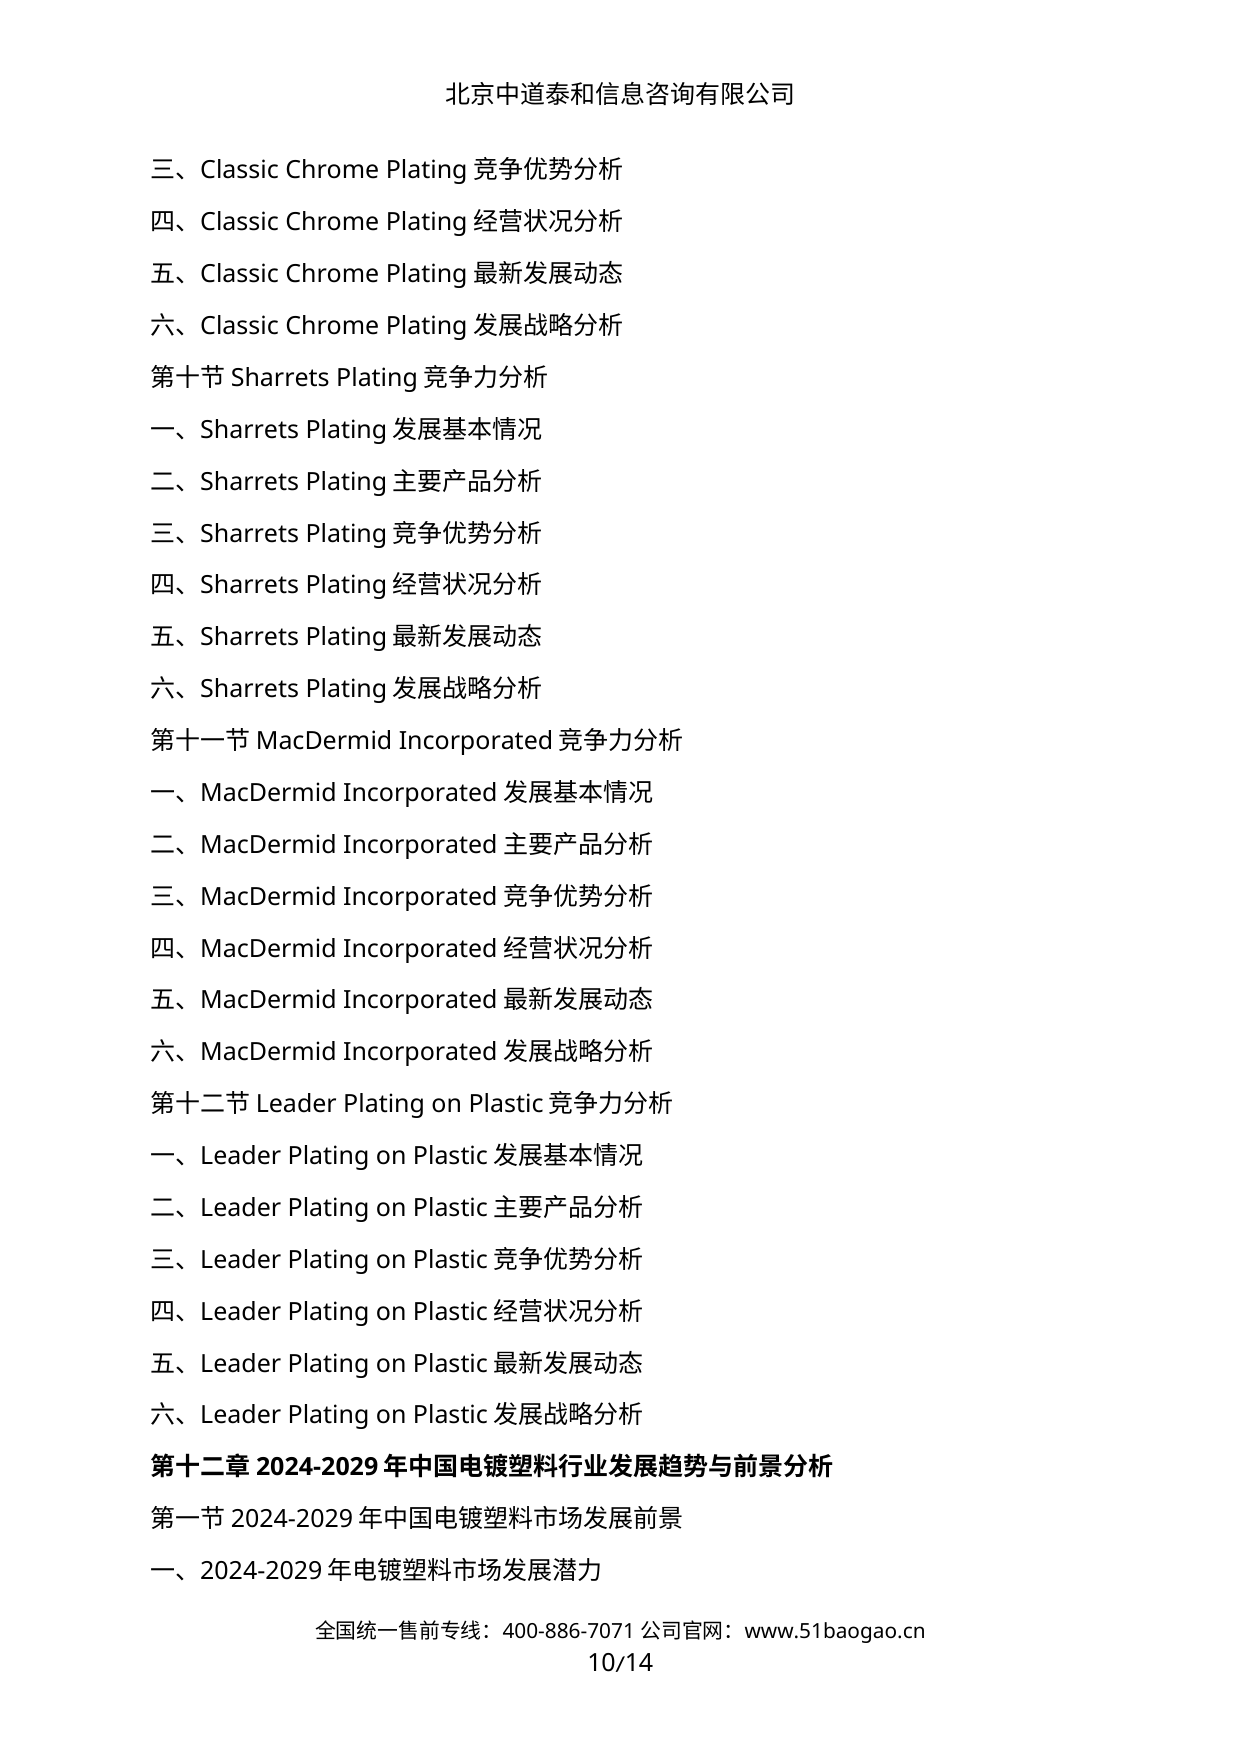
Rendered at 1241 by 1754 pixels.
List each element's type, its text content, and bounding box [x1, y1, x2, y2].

text 一、MacDermid Incorporated发展基本情况 [150, 772, 1090, 809]
text 六、Leader Plating on Plastic发展战略分析 [150, 1395, 1090, 1431]
text 六、Classic Chrome Plating发展战略分析 [150, 306, 1090, 342]
text 二、MacDermid Incorporated主要产品分析 [150, 824, 1090, 861]
text 第一节 2024-2029年中国电镀塑料市场发展前景 [150, 1499, 1090, 1535]
text 二、Sharrets Plating主要产品分析 [150, 461, 1090, 497]
text 第十二章 2024-2029年中国电镀塑料行业发展趋势与前景分析 [150, 1447, 1090, 1483]
text 四、Leader Plating on Plastic经营状况分析 [150, 1291, 1090, 1327]
text 第十二节 Leader Plating on Plastic竞争力分析 [150, 1084, 1090, 1120]
text 四、Sharrets Plating经营状况分析 [150, 565, 1090, 601]
text 一、2024-2029年电镀塑料市场发展潜力 [150, 1551, 1090, 1587]
text 五、MacDermid Incorporated最新发展动态 [150, 980, 1090, 1016]
text 五、Leader Plating on Plastic最新发展动态 [150, 1343, 1090, 1379]
text 三、MacDermid Incorporated竞争优势分析 [150, 876, 1090, 912]
text 三、Classic Chrome Plating竞争优势分析 [150, 150, 1090, 186]
text 第十节 Sharrets Plating竞争力分析 [150, 357, 1090, 394]
text 三、Leader Plating on Plastic竞争优势分析 [150, 1239, 1090, 1276]
text 一、Sharrets Plating发展基本情况 [150, 409, 1090, 446]
text 三、Sharrets Plating竞争优势分析 [150, 513, 1090, 549]
text 五、Classic Chrome Plating最新发展动态 [150, 254, 1090, 290]
text 四、Classic Chrome Plating经营状况分析 [150, 202, 1090, 238]
text 第十一节 MacDermid Incorporated竞争力分析 [150, 721, 1090, 757]
text 四、MacDermid Incorporated经营状况分析 [150, 928, 1090, 964]
text 一、Leader Plating on Plastic发展基本情况 [150, 1136, 1090, 1172]
text 二、Leader Plating on Plastic主要产品分析 [150, 1187, 1090, 1224]
text 六、Sharrets Plating发展战略分析 [150, 669, 1090, 705]
text 五、Sharrets Plating最新发展动态 [150, 617, 1090, 653]
text 六、MacDermid Incorporated发展战略分析 [150, 1032, 1090, 1068]
